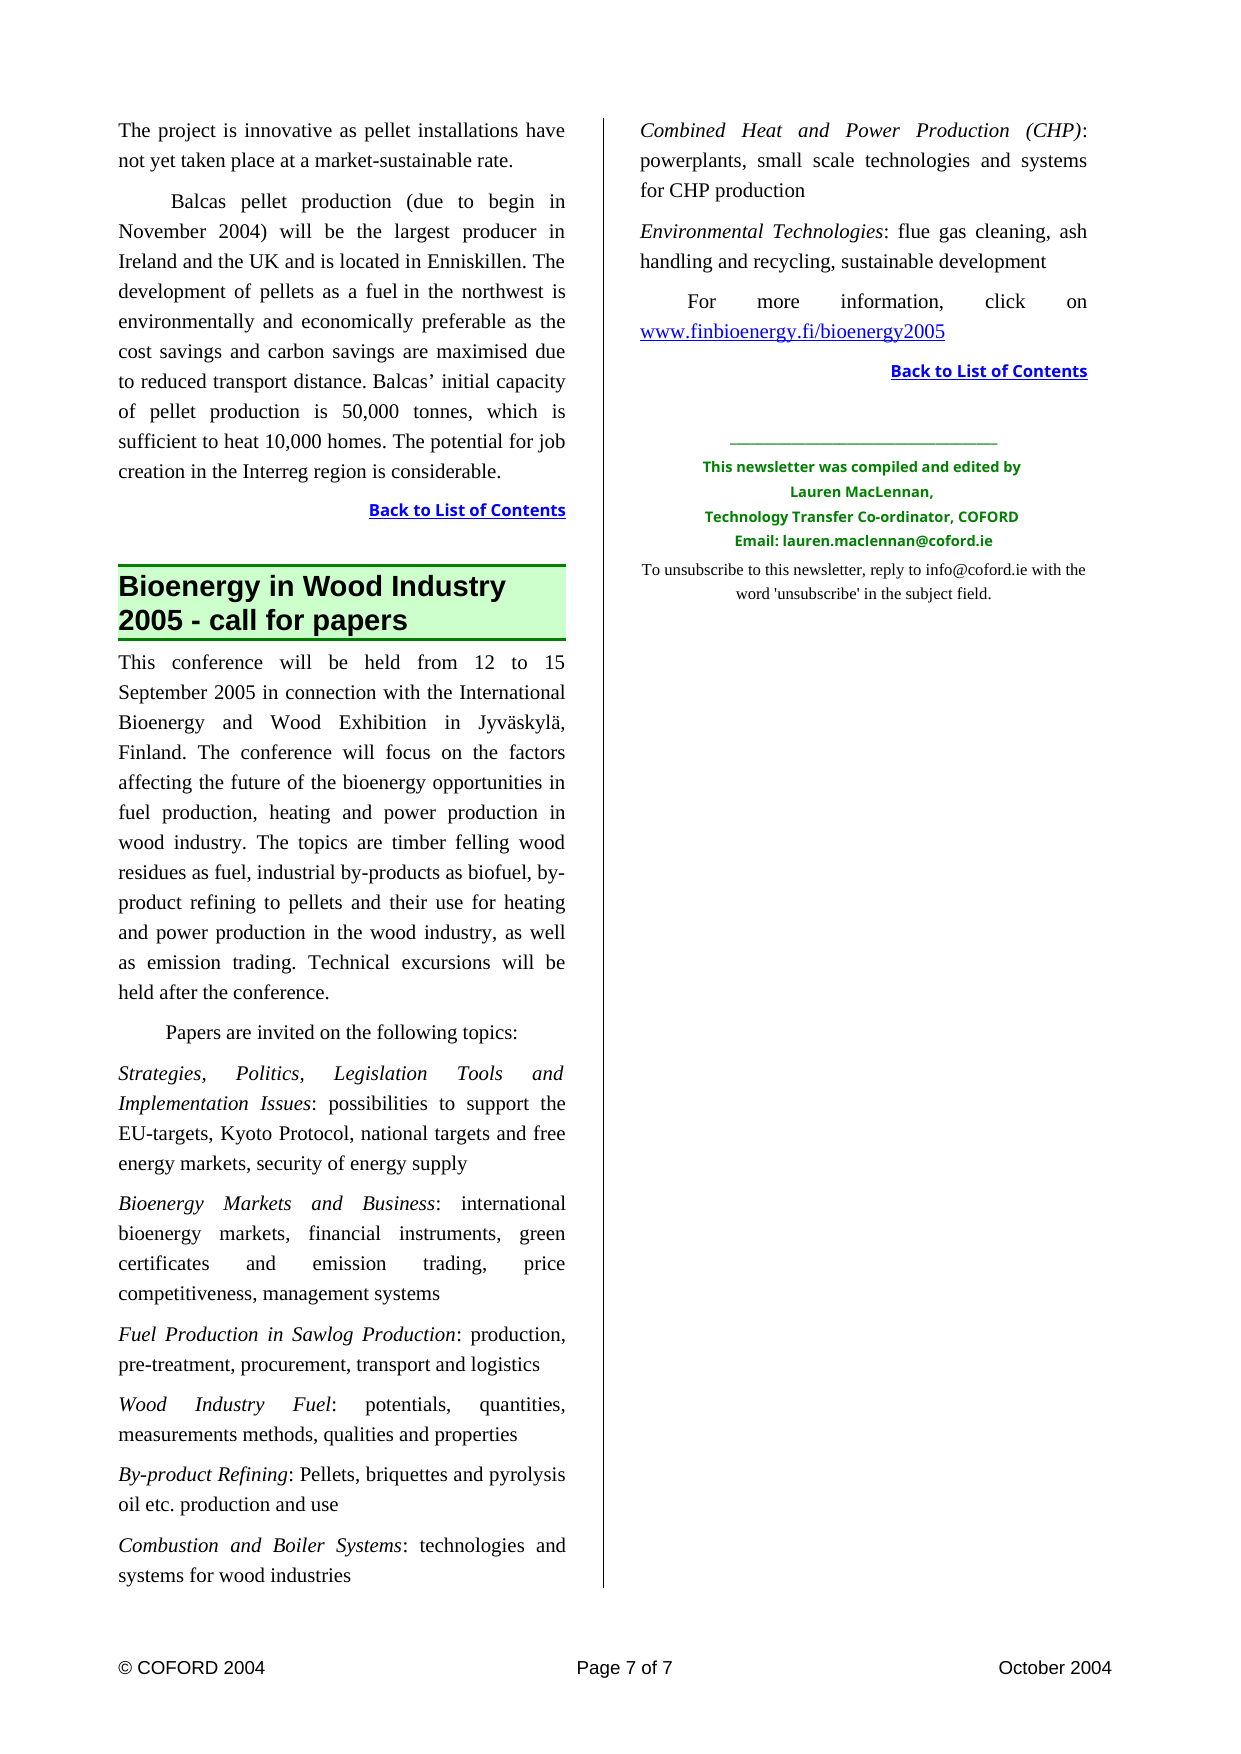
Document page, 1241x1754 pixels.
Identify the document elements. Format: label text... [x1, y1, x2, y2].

text This newsletter was compiled and edited by Lauren MacLennan, Technology Transfer Co-ordinator, COFORD Email: lauren.maclennan@coford.ie [640, 457, 1087, 551]
text _______________________________________ [640, 424, 1087, 447]
text Fuel Production in Sawlog Production: production, pre-treatment, procurement, transport and logistics [118, 1321, 566, 1376]
text Combustion and Boiler Systems: technologies and systems for wood industries [118, 1533, 566, 1587]
text Wood Industry Fuel: potentials, quantities, measurements methods, qualities and properties [118, 1392, 566, 1446]
text Papers are invited on the following topics: [118, 1020, 566, 1044]
text Back to List of Contents [118, 499, 566, 522]
text Balcas pellet production (due to begin in November 2004) will be the largest producer in and the and is located in Enniskillen. The development of pellets as a fuel in the northwest is environmentally and economically preferable as the cost savings and carbon savings are maximised due to reduced transport distance. Balcas’ initial capacity of pellet production is 50,000 tonnes, which is sufficient to heat 10,000 homes. The potential for job creation in the Interreg region is considerable. [118, 188, 566, 483]
subtitle Bioenergy in Wood Industry 2005 - call for papers [118, 567, 566, 638]
text Combined Heat and Power Production (CHP): powerplants, small scale technologies and systems for CHP production [640, 118, 1087, 202]
text Back to List of Contents [640, 359, 1087, 382]
text For more information, click on www.finbioenergy.fi/bioenergy2005 [640, 289, 1087, 343]
text To unsubscribe to this newsletter, reply to info@coford.ie with the word 'unsubscribe' in the subject field. [640, 560, 1087, 603]
text This conference will be held from 12 to 15 September 2005 in connection with the International Bioenergy and Wood Exhibition in . The conference will focus on the factors affecting the future of the bioenergy opportunities in fuel production, heating and power production in wood industry. The topics are timber felling wood residues as fuel, industrial by-products as biofuel, by-product refining to pellets and their use for heating and power production in the wood industry, as well as emission trading. Technical excursions will be held after the conference. [118, 650, 566, 1004]
text Environmental Technologies: flue gas cleaning, ash handling and recycling, sustainable development [640, 218, 1087, 273]
text Strategies, Politics, Legislation Tools and Implementation Issues: possibilities to support the EU-targets, Kyoto Protocol, national targets and free energy markets, security of energy supply [118, 1061, 566, 1175]
text Bioenergy Markets and Business: international bioenergy markets, financial instruments, green certificates and emission trading, price competitiveness, management systems [118, 1191, 566, 1305]
text By-product Refining: Pellets, briquettes and pyrolysis oil etc. production and use [118, 1462, 566, 1516]
